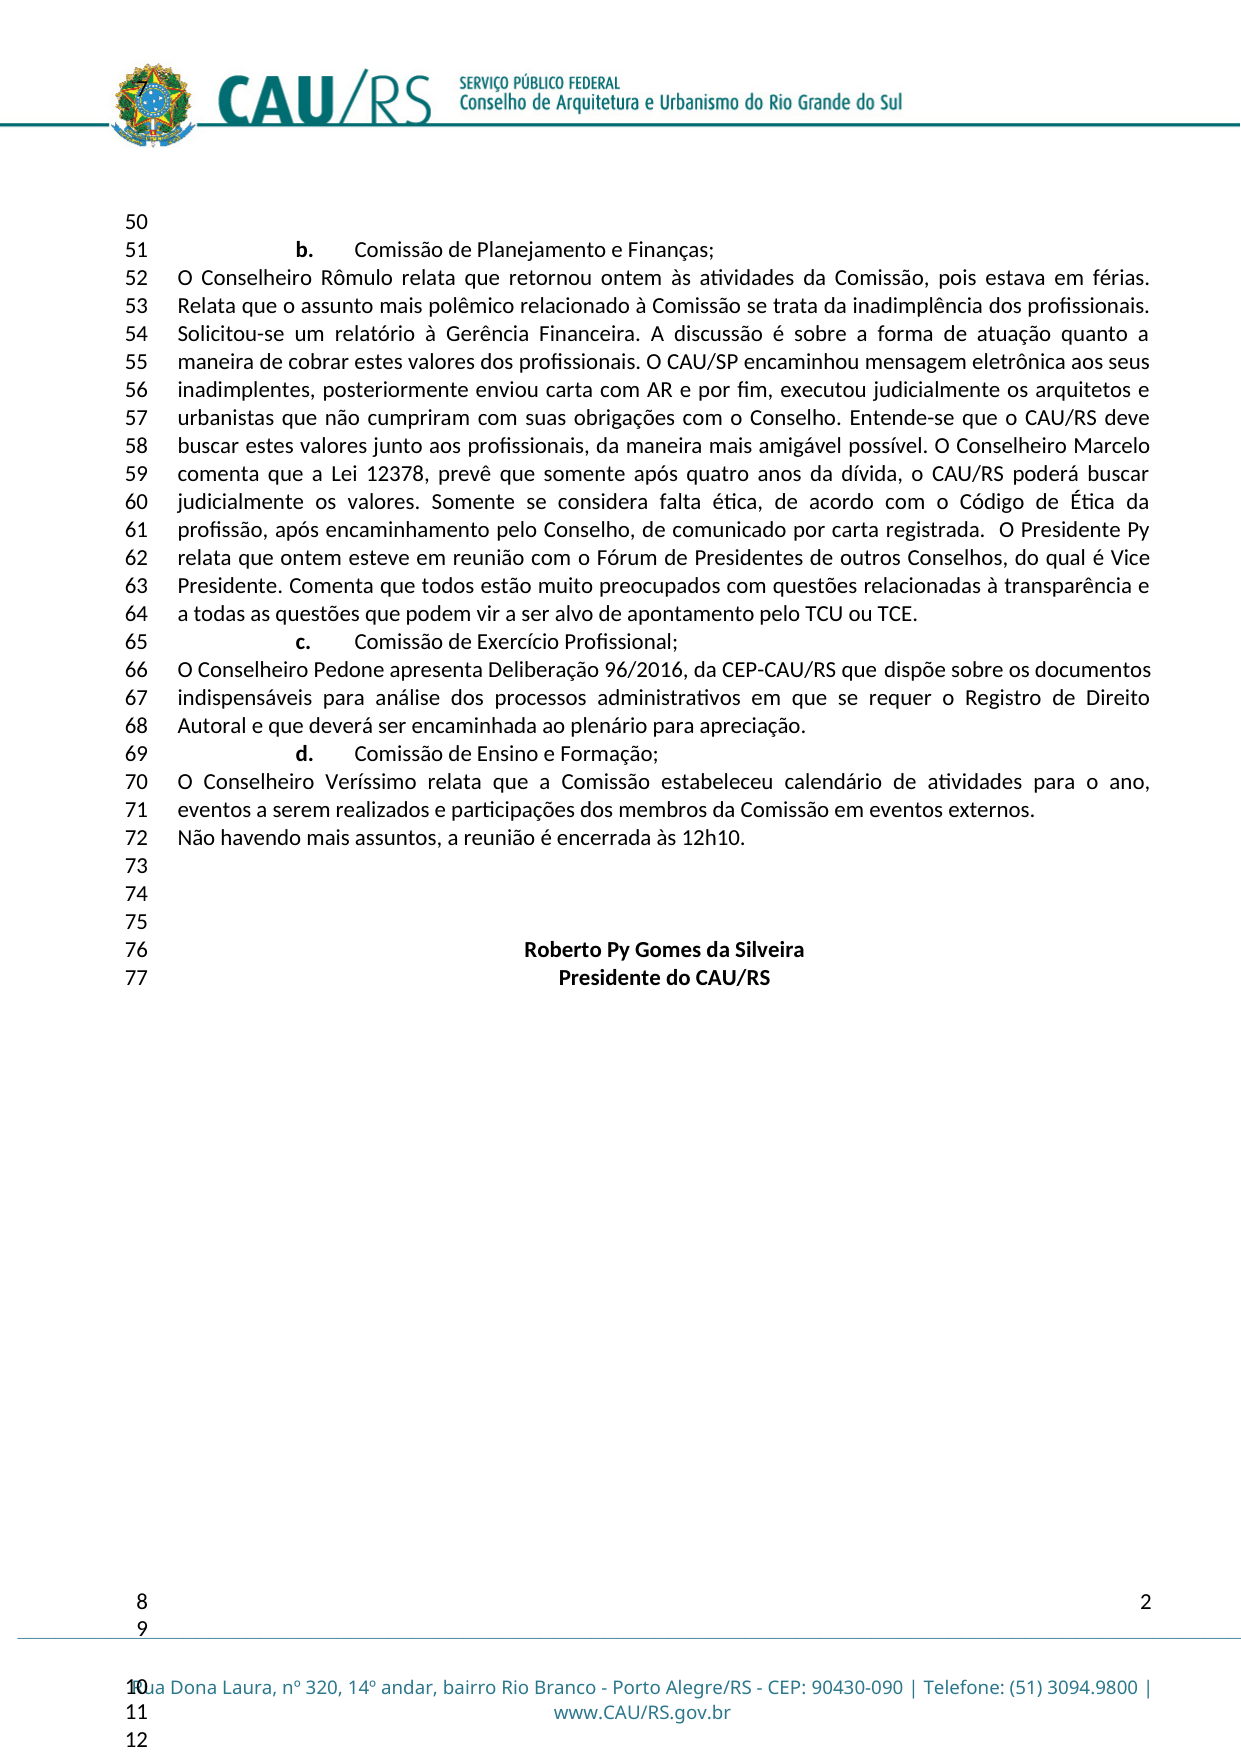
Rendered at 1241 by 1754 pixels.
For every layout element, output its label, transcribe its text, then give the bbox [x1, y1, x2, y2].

list Comissão de Planejamento e Finanças; [295, 235, 1152, 263]
text O Conselheiro Veríssimo relata que a Comissão estabeleceu calendário de atividades para o ano, eventos a serem realizados e participações dos membros da Comissão em eventos externos. [177, 767, 1152, 823]
text Não havendo mais assuntos, a reunião é encerrada às 12h10. [177, 823, 1152, 851]
picture [0, 0, 1240, 158]
text O Conselheiro Pedone apresenta Deliberação 96/2016, da CEP-CAU/RS que dispõe sobre os documentos indispensáveis para análise dos processos administrativos em que se requer o Registro de Direito Autoral e que deverá ser encaminhada ao plenário para apreciação. [177, 655, 1152, 739]
text Presidente do CAU/RS [177, 963, 1152, 991]
text O Conselheiro Rômulo relata que retornou ontem às atividades da Comissão, pois estava em férias. Relata que o assunto mais polêmico relacionado à Comissão se trata da inadimplência dos profissionais. Solicitou-se um relatório à Gerência Financeira. A discussão é sobre a forma de atuação quanto a maneira de cobrar estes valores dos profissionais. O CAU/SP encaminhou mensagem eletrônica aos seus inadimplentes, posteriormente enviou carta com AR e por fim, executou judicialmente os arquitetos e urbanistas que não cumpriram com suas obrigações com o Conselho. Entende-se que o CAU/RS deve buscar estes valores junto aos profissionais, da maneira mais amigável possível. O Conselheiro Marcelo comenta que a Lei 12378, prevê que somente após quatro anos da dívida, o CAU/RS poderá buscar judicialmente os valores. Somente se considera falta ética, de acordo com o Código de Ética da profissão, após encaminhamento pelo Conselho, de comunicado por carta registrada. O Presidente Py relata que ontem esteve em reunião com o Fórum de Presidentes de outros Conselhos, do qual é Vice Presidente. Comenta que todos estão muito preocupados com questões relacionadas à transparência e a todas as questões que podem vir a ser alvo de apontamento pelo TCU ou TCE. [177, 263, 1152, 627]
list Comissão de Ensino e Formação; [295, 739, 1152, 767]
list Comissão de Exercício Profissional; [295, 627, 1152, 655]
text Roberto Py Gomes da Silveira [177, 935, 1152, 963]
